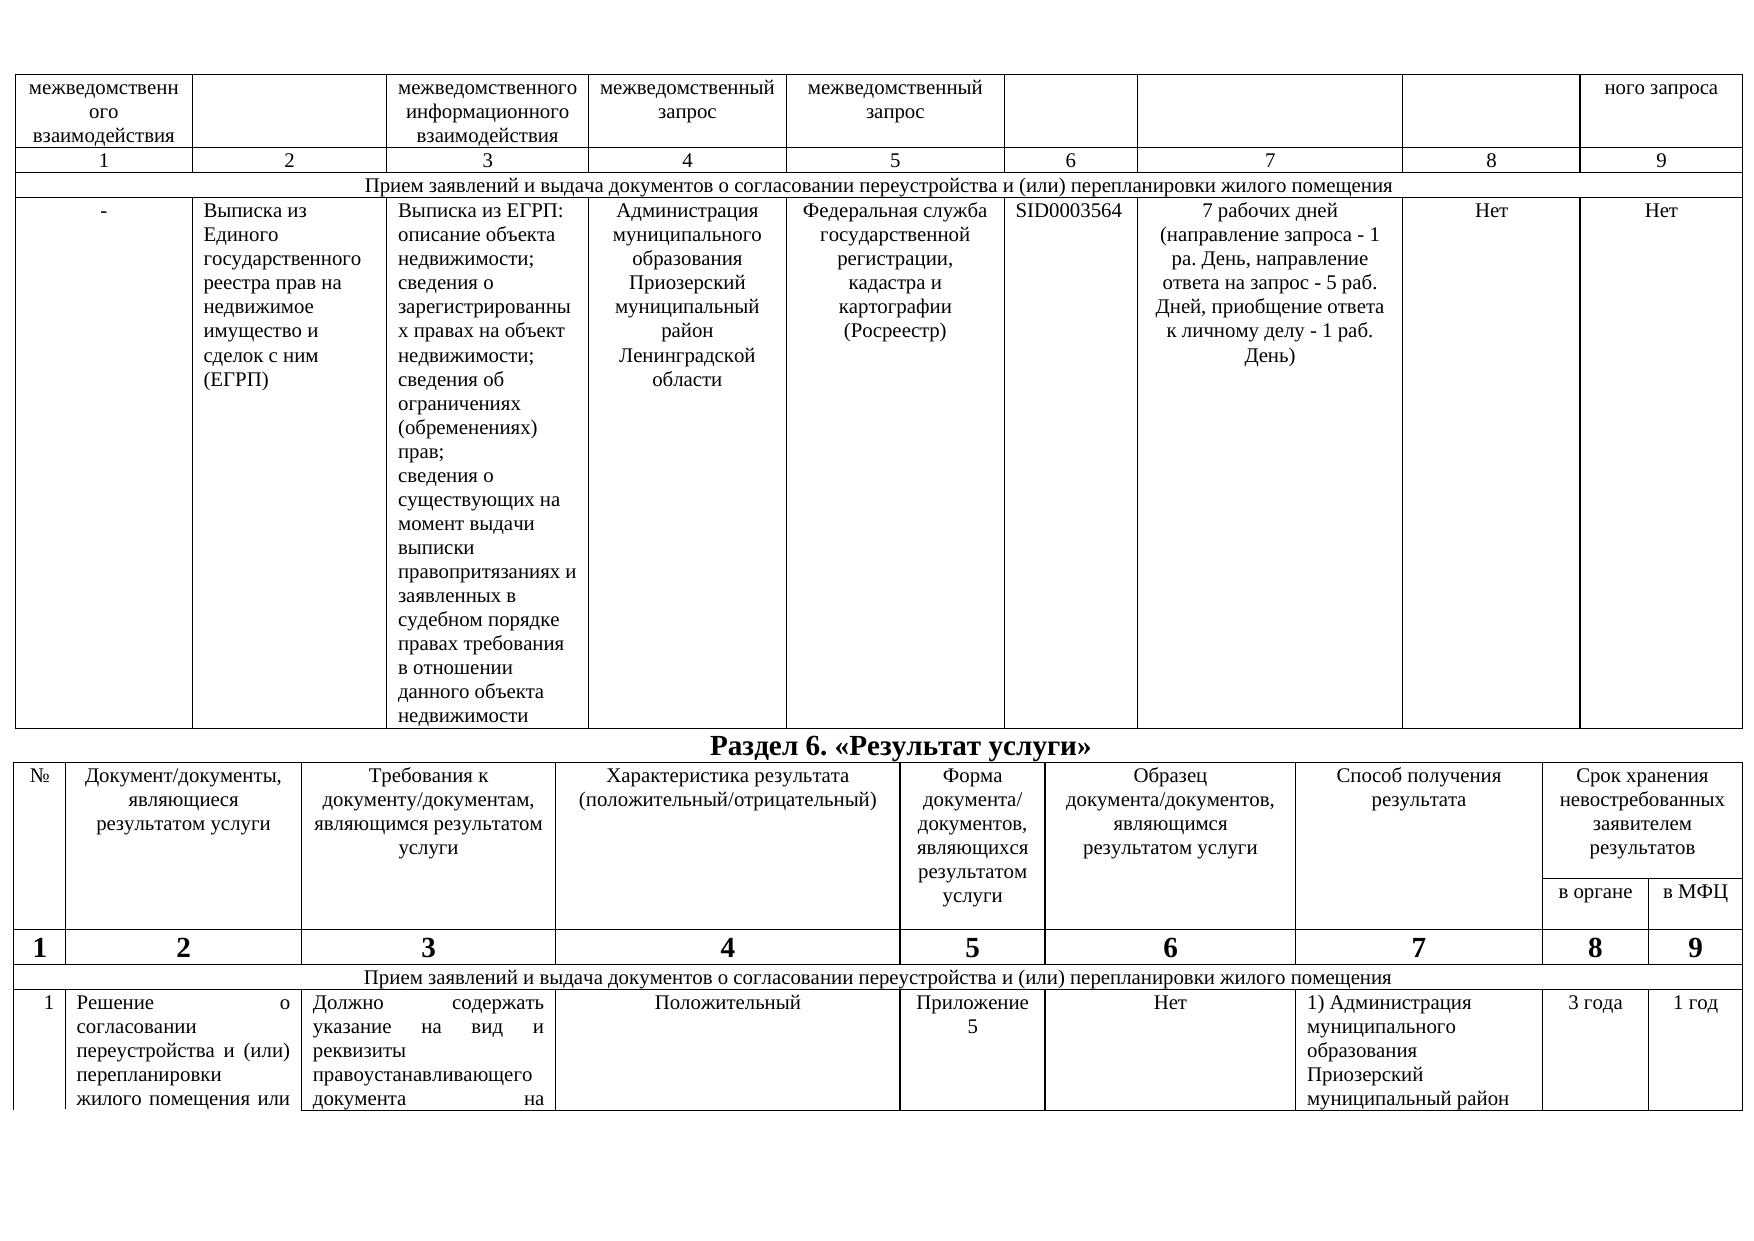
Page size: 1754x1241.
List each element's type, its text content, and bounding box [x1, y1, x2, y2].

table_cell 2 [193, 148, 386, 172]
table_cell 8 [1543, 930, 1648, 964]
text Раздел 6. «Результат услуги» [118, 729, 1683, 762]
table_cell 9 [1649, 930, 1742, 964]
table_cell в МФЦ [1649, 879, 1742, 929]
table_header Срок хранения невостребованных заявителем результатов [1543, 763, 1742, 878]
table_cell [65, 990, 301, 1110]
table_cell 5 [787, 148, 1004, 172]
table_cell в органе [1543, 879, 1648, 929]
table_header Требования к документу/документам, являющимся результатом услуги [302, 763, 555, 929]
table_cell 6 [1046, 930, 1295, 964]
table_cell 7 [1296, 930, 1542, 964]
table_cell Нет [1581, 198, 1742, 727]
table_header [1581, 75, 1742, 147]
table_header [16, 75, 192, 147]
table_cell 9 [1581, 148, 1742, 172]
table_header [787, 75, 1004, 147]
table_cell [302, 990, 555, 1110]
table_cell Положительный [556, 990, 899, 1110]
table_cell 4 [556, 930, 899, 964]
table_cell 1 год [1649, 990, 1742, 1110]
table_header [387, 75, 588, 147]
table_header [1403, 75, 1579, 147]
table_cell 1 [14, 990, 65, 1110]
table_cell - [16, 198, 192, 727]
table_cell 1 [16, 148, 192, 172]
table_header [589, 75, 786, 147]
table_cell 4 [589, 148, 786, 172]
table_cell 6 [1005, 148, 1137, 172]
table_header Документ/документы, являющиеся результатом услуги [66, 763, 301, 929]
table_cell Выписка из Единого государственного реестра прав на недвижимое имущество и сделок с ним (ЕГРП) [193, 198, 386, 727]
table_cell 2 [66, 930, 301, 964]
table_cell Нет [1046, 990, 1295, 1110]
table_cell 7 рабочих дней (направление запроса - 1 ра. День, направление ответа на запрос - 5 раб. Дней, приобщение ответа к личному делу - 1 раб. День) [1138, 198, 1402, 727]
table_cell Федеральная служба государственной регистрации, кадастра и картографии (Росреестр) [787, 198, 1004, 727]
table_cell 1 [14, 930, 65, 964]
table_cell 3 [302, 930, 555, 964]
table_cell Приложение 5 [901, 990, 1044, 1110]
table_header Образец документа/документов, являющимся результатом услуги [1046, 763, 1295, 929]
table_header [1005, 75, 1137, 147]
table_cell 3 года [1543, 990, 1648, 1110]
table_cell Прием заявлений и выдача документов о согласовании переустройства и (или) перепланировки жилого помещения [16, 173, 1742, 197]
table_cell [1296, 990, 1542, 1110]
table_cell 8 [1403, 148, 1579, 172]
table_header Способ получения результата [1296, 763, 1542, 929]
table_cell 3 [387, 148, 588, 172]
table_header № [14, 763, 65, 929]
table_cell Выписка из ЕГРП: описание объекта недвижимости; сведения о зарегистрированных правах на объект недвижимости; сведения об ограничениях (обременениях) прав; сведения о существующих на момент выдачи выписки правопритязаниях и заявленных в судебном порядке правах требования в отношении данного объекта недвижимости [387, 198, 588, 727]
table_cell Нет [1403, 198, 1579, 727]
table_header Характеристика результата (положительный/отрицательный) [556, 763, 899, 929]
table_cell Прием заявлений и выдача документов о согласовании переустройства и (или) перепланировки жилого помещения [14, 965, 1742, 989]
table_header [1138, 75, 1402, 147]
table_cell Администрация муниципального образования Приозерский муниципальный район Ленинградской области [589, 198, 786, 727]
table_header Форма документа/ документов, являющихся результатом услуги [901, 763, 1044, 929]
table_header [193, 75, 386, 147]
table_cell 7 [1138, 148, 1402, 172]
table_cell 5 [901, 930, 1044, 964]
table_cell SID0003564 [1005, 198, 1137, 727]
